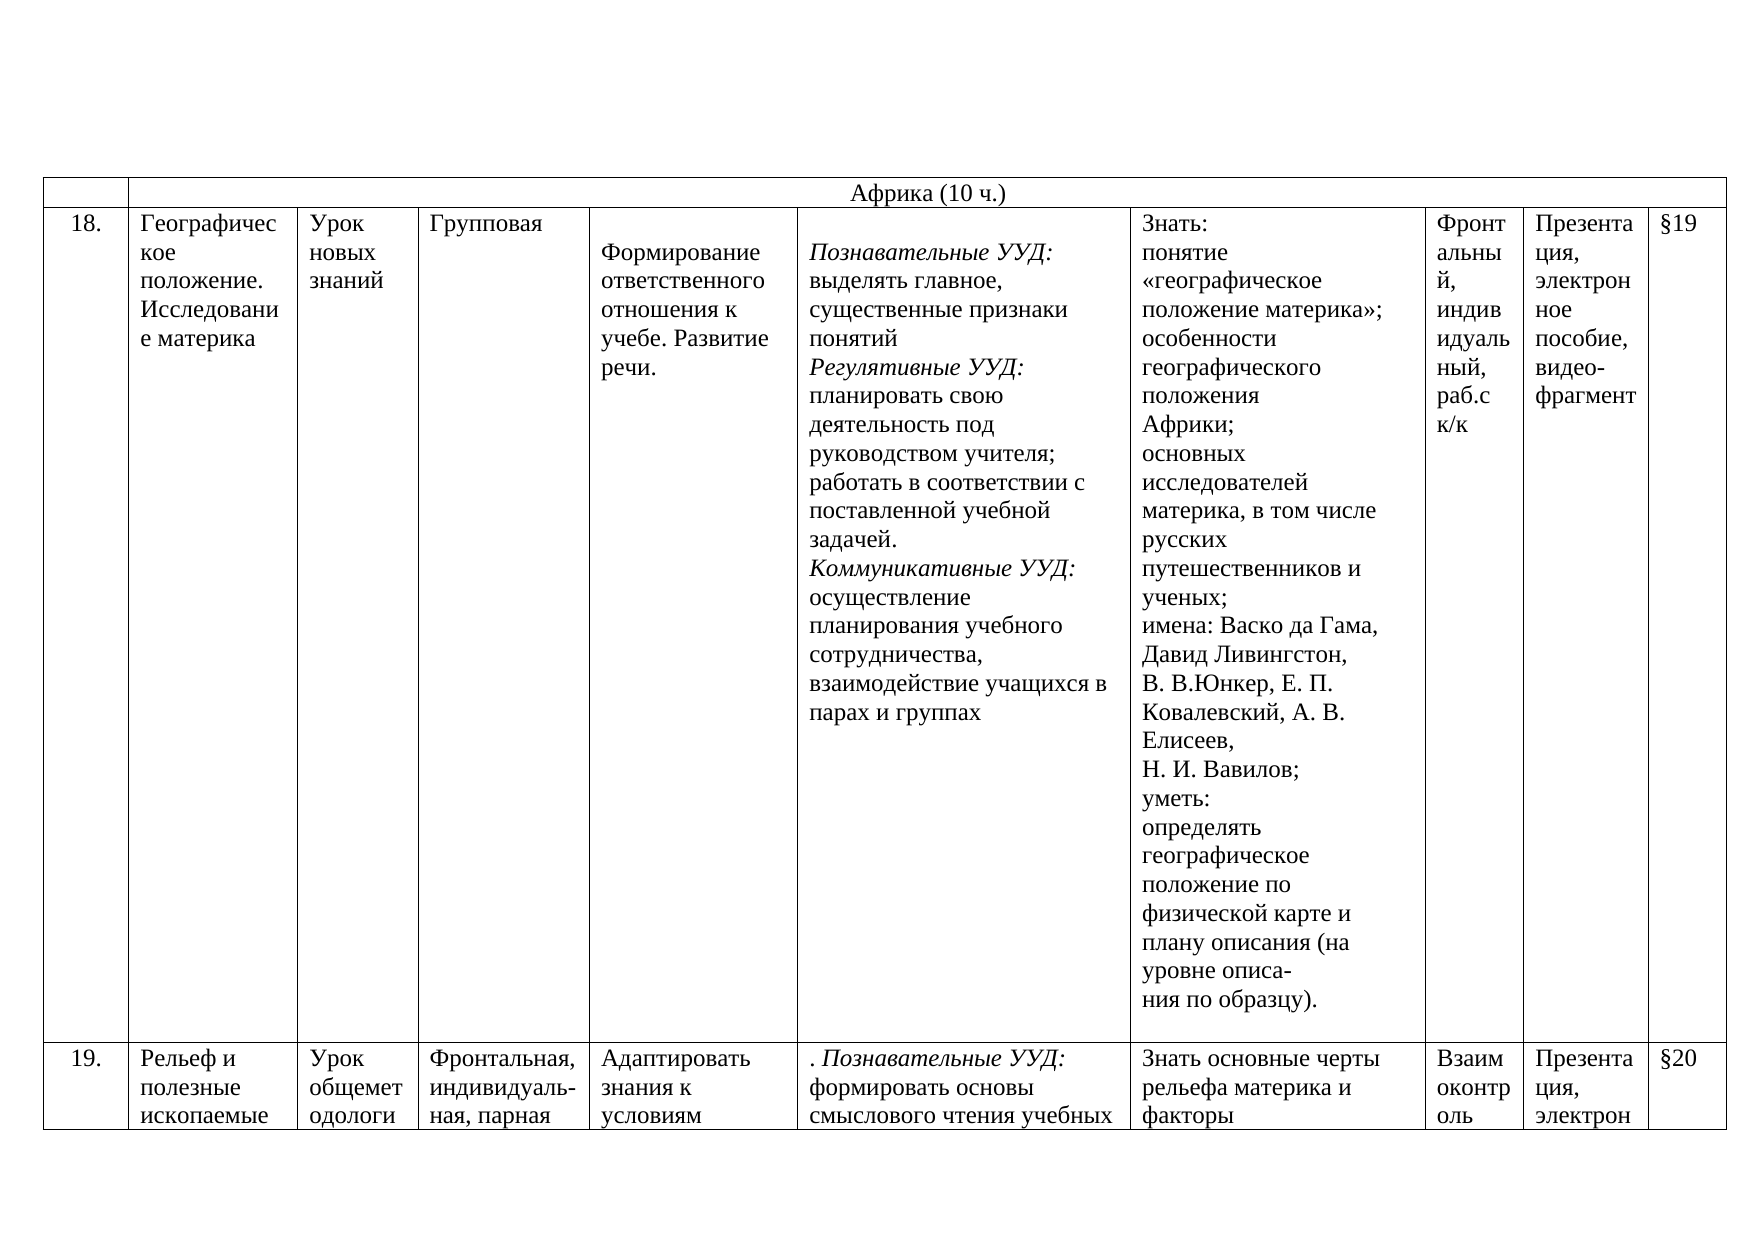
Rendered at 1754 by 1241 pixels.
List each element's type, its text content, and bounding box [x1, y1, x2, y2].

table_cell Взаимоконтроль [1426, 1043, 1523, 1129]
table_cell Знать: понятие «географическое положение материка»; особенности географического положения Африки; основных исследователей материка, в том числе русских путешественников и ученых; имена: Васко да Гама, Давид Ливингстон, В. В.Юнкер, Е. П. Ковалевский, А. В. Елисеев, Н. И. Вавилов; уметь: определять географическое положение по физической карте и плану описания (на уровне описа- ния по образцу). [1131, 208, 1425, 1042]
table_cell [798, 1043, 1130, 1129]
table_cell Фронтальный, индивидуальный, раб.с к/к [1426, 208, 1523, 1042]
table_cell [44, 178, 128, 207]
table_cell Географическое положение. Исследование материка [129, 208, 297, 1042]
table_cell Формирование ответственного отношения к учебе. Развитие речи. [590, 208, 797, 1042]
table_cell Познавательные УУД: выделять главное, существенные признаки понятий Регулятивные УУД: планировать свою деятельность под руководством учителя; работать в соответствии с поставленной учебной задачей. Коммуникативные УУД: осуществление планирования учебного сотрудничества, взаимодействие учащихся в парах и группах [798, 208, 1130, 1042]
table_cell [298, 1043, 418, 1129]
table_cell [129, 1043, 297, 1129]
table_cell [1131, 1043, 1425, 1129]
table_cell §20 [1649, 1043, 1726, 1129]
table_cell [590, 1043, 797, 1129]
table_cell 18. [44, 208, 128, 1042]
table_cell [419, 1043, 589, 1129]
table_cell Презентация, электронное пособие, видео-фрагмент [1524, 208, 1648, 1042]
table_cell §19 [1649, 208, 1726, 1042]
table_cell Африка (10 ч.) [129, 178, 1726, 207]
table_cell Групповая [419, 208, 589, 1042]
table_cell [1524, 1043, 1648, 1129]
table_cell Урок новых знаний [298, 208, 418, 1042]
table_cell 19. [44, 1043, 128, 1129]
